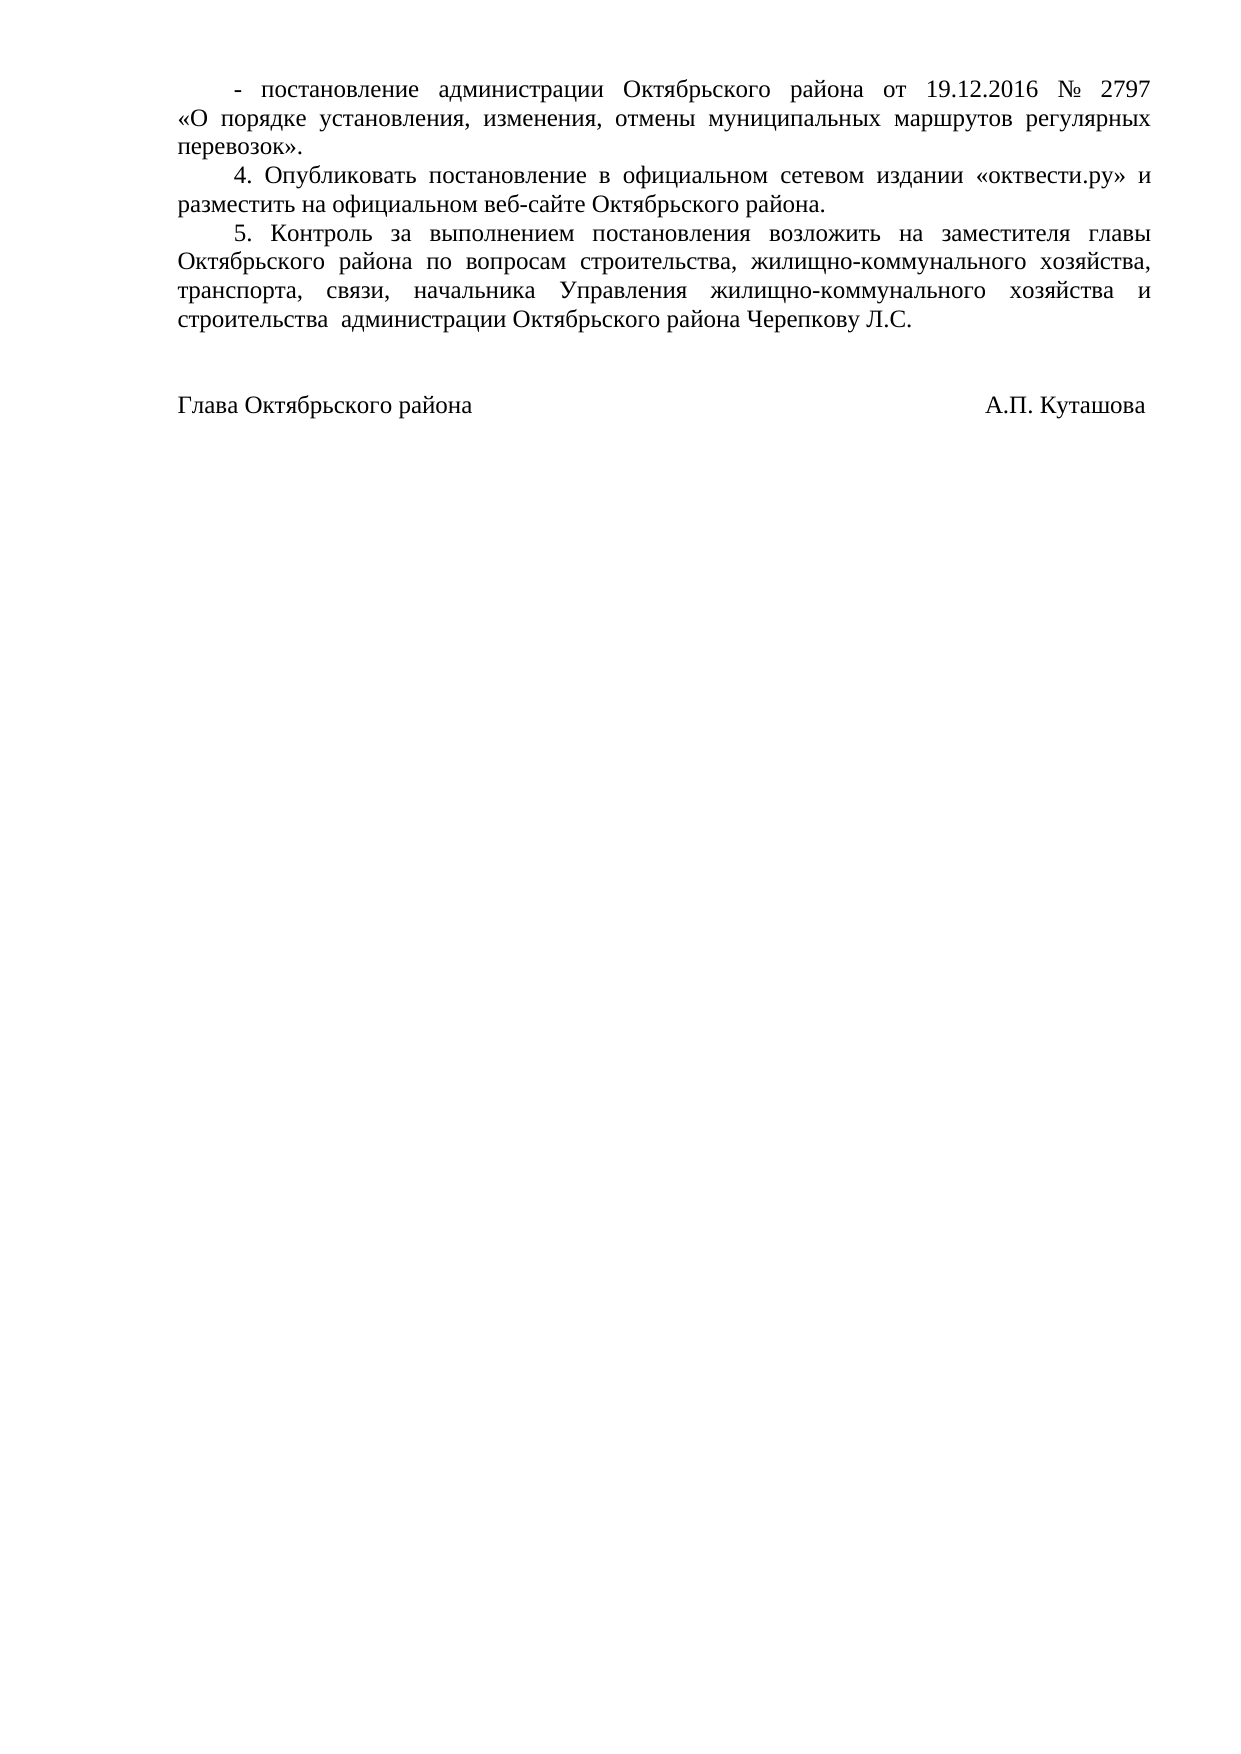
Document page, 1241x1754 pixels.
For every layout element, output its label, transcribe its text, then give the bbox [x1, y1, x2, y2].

text 5. Контроль за выполнением постановления возложить на заместителя главы Октябрьского района по вопросам строительства, жилищно-коммунального хозяйства, транспорта, связи, начальника Управления жилищно-коммунального хозяйства и строительства администрации Октябрьского района Черепкову Л.С. [177, 218, 1152, 333]
text 4. Опубликовать постановление в официальном сетевом издании «октвести.ру» и разместить на официальном веб-сайте Октябрьского района. [177, 160, 1152, 218]
text - постановление администрации Октябрьского района от 19.12.2016 № 2797 «О порядке установления, изменения, отмены муниципальных маршрутов регулярных перевозок». [177, 74, 1152, 160]
text Глава Октябрьского района А.П. Куташова [177, 390, 1152, 419]
